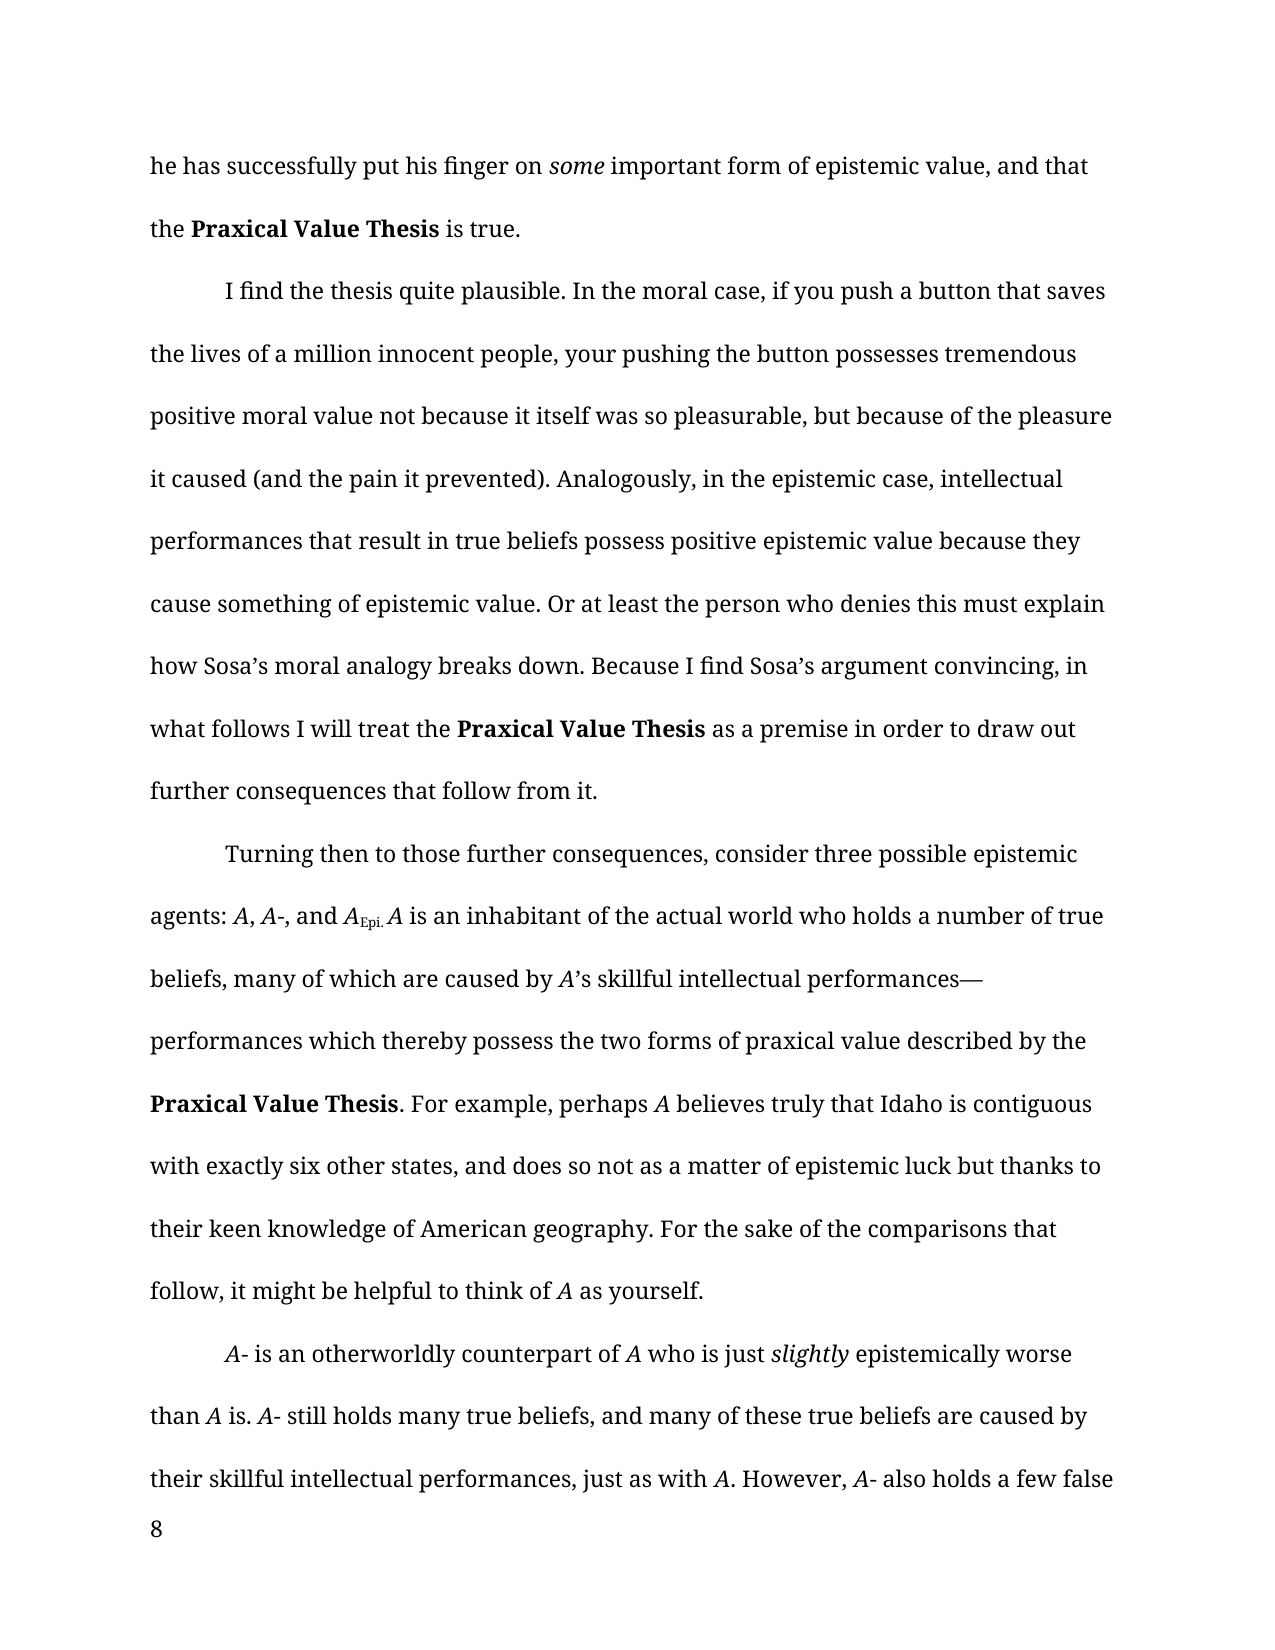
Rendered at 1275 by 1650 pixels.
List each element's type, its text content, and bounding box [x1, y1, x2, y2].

text I find the thesis quite plausible. In the moral case, if you push a button that saves the lives of a million innocent people, your pushing the button possesses tremendous positive moral value not because it itself was so pleasurable, but because of the pleasure it caused (and the pain it prevented). Analogously, in the epistemic case, intellectual performances that result in true beliefs possess positive epistemic value because they cause something of epistemic value. Or at least the person who denies this must explain how Sosa’s moral analogy breaks down. Because I find Sosa’s argument convincing, in what follows I will treat the Praxical Value Thesis as a premise in order to draw out further consequences that follow from it. [150, 275, 1125, 806]
text Turning then to those further consequences, consider three possible epistemic agents: A, A-, and AEpi. A is an inhabitant of the actual world who holds a number of true beliefs, many of which are caused by A’s skillful intellectual performances—performances which thereby possess the two forms of praxical value described by the Praxical Value Thesis. For example, perhaps A believes truly that Idaho is contiguous with exactly six other states, and does so not as a matter of epistemic luck but thanks to their keen knowledge of American geography. For the sake of the comparisons that follow, it might be helpful to think of A as yourself. [150, 837, 1125, 1306]
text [150, 150, 1125, 244]
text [150, 1337, 1125, 1494]
